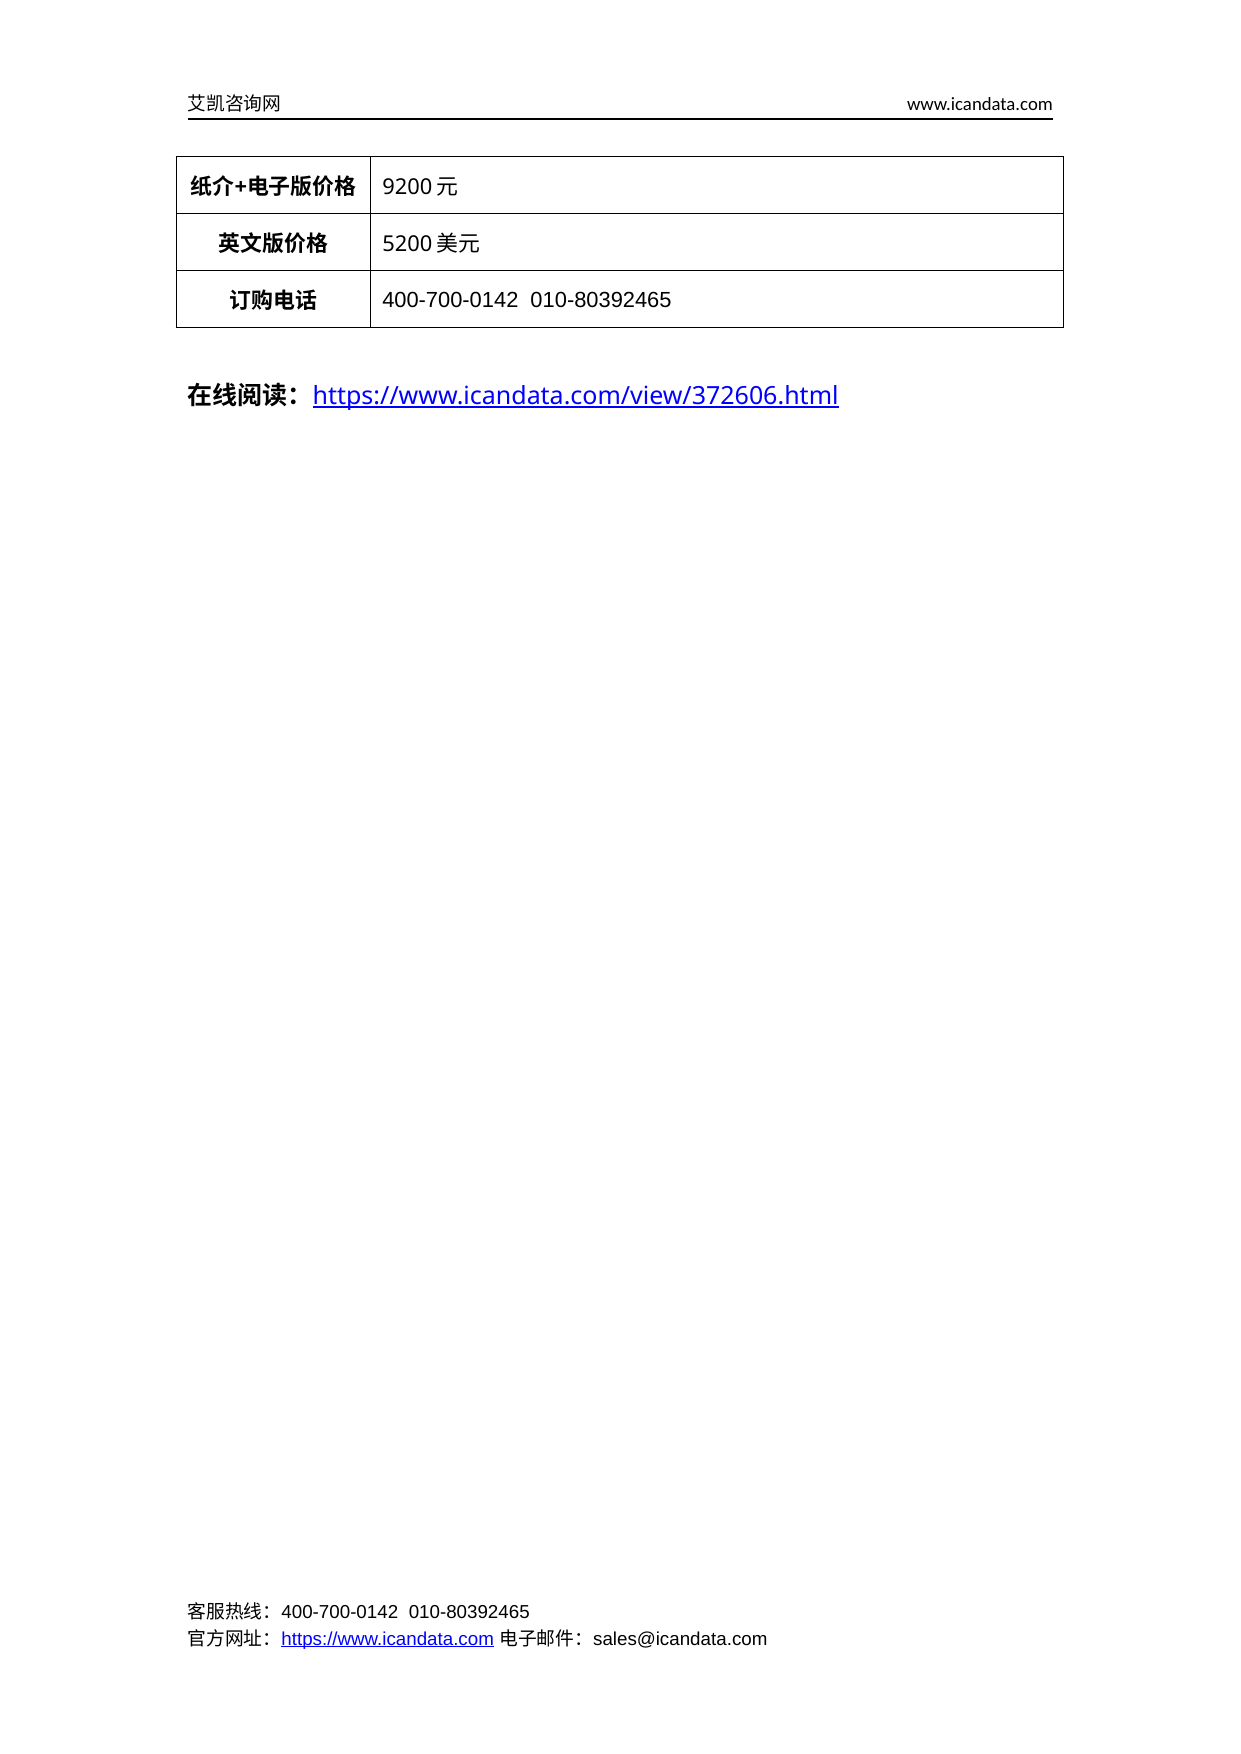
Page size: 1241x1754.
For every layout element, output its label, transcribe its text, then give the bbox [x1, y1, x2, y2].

table_cell 5200美元 [371, 214, 1063, 270]
table_cell 400-700-0142 010-80392465 [371, 271, 1063, 327]
text 在线阅读：https://www.icandata.com/view/372606.html [187, 361, 1053, 426]
table_cell 纸介+电子版价格 [177, 157, 370, 213]
table_cell 9200元 [371, 157, 1063, 213]
table_cell 订购电话 [177, 271, 370, 327]
table_cell 英文版价格 [177, 214, 370, 270]
